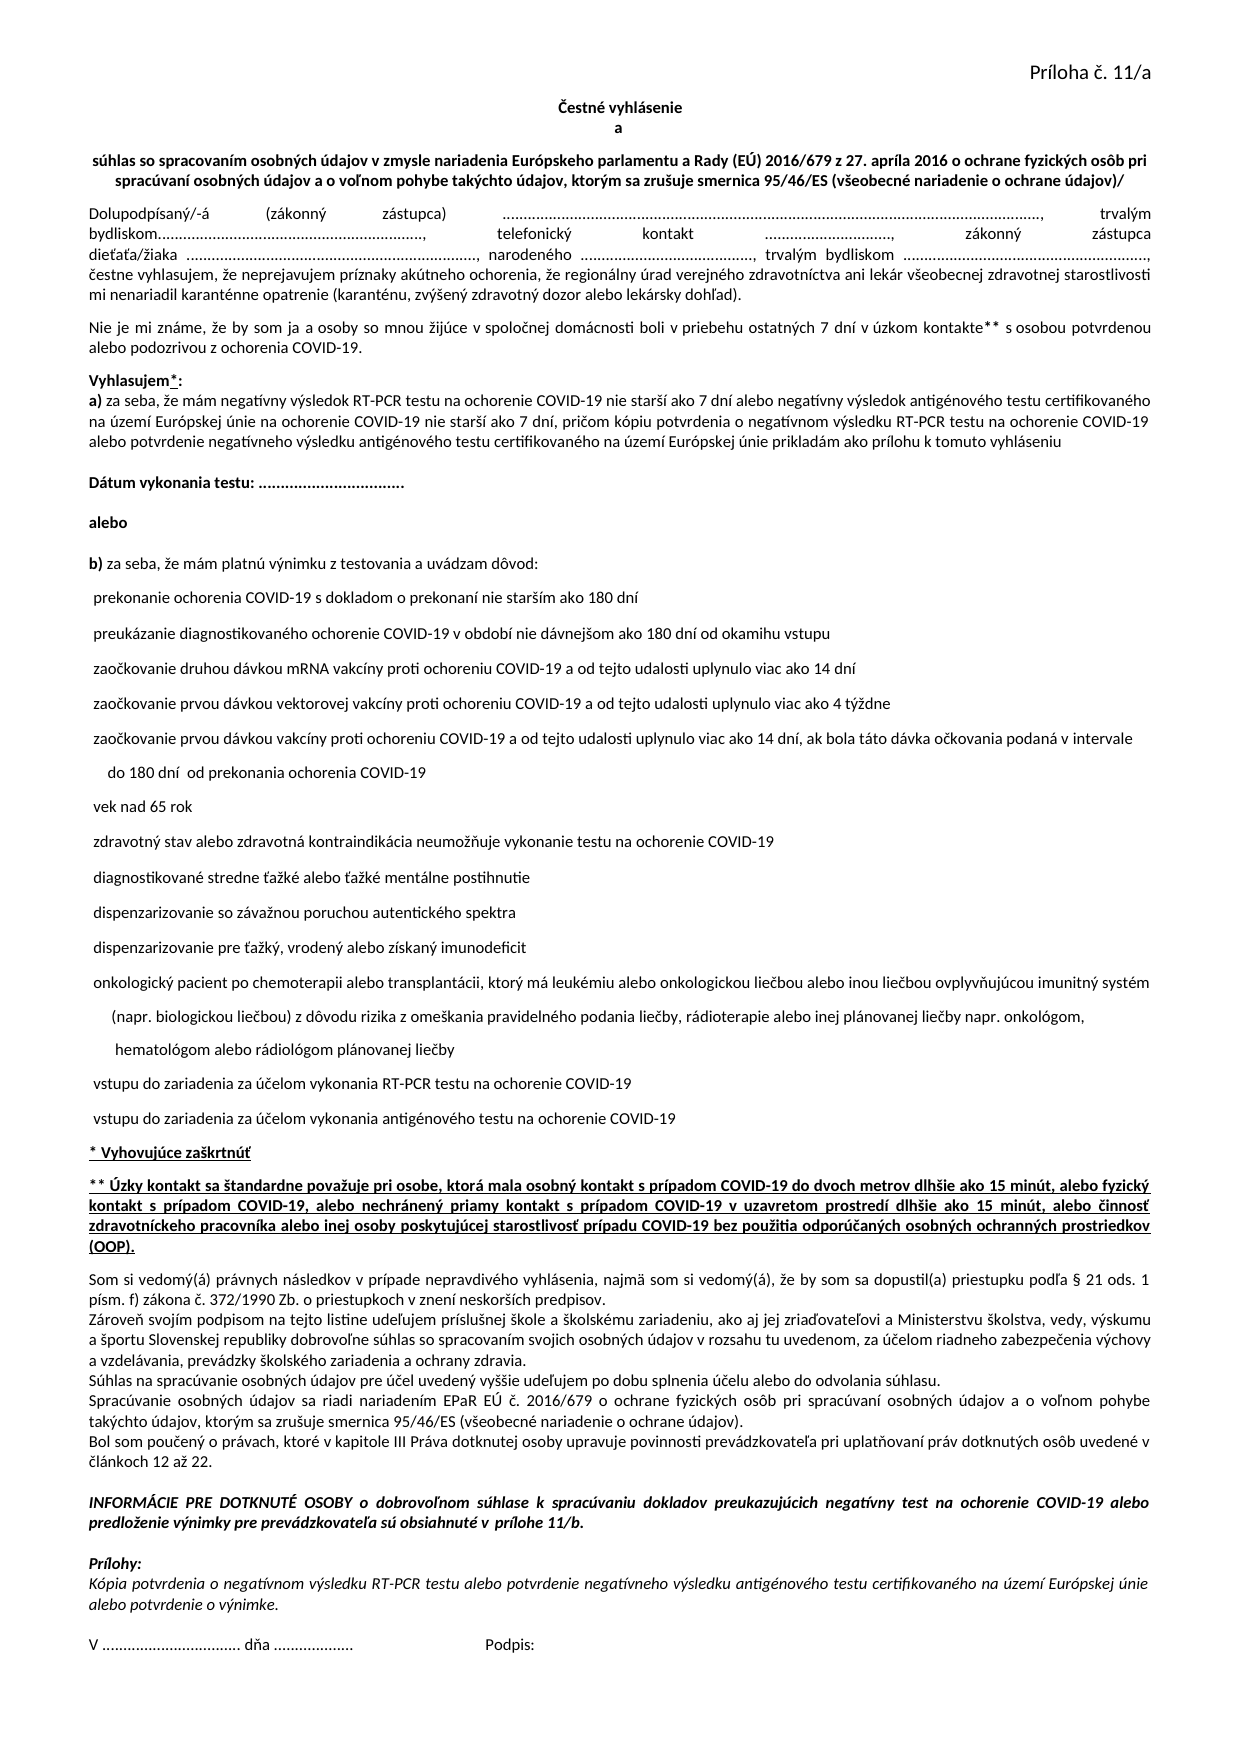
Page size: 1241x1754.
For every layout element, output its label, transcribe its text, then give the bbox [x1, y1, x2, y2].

text do 180 dní od prekonania ochorenia COVID-19 [89, 762, 1152, 782]
text Som si vedomý(á) právnych následkov v prípade nepravdivého vyhlásenia, najmä som si vedomý(á), že by som sa dopustil(a) priestupku podľa § 21 ods. 1 písm. f) zákona č. 372/1990 Zb. o priestupkoch v znení neskorších predpisov. [89, 1269, 1152, 1309]
text  zaočkovanie druhou dávkou mRNA vakcíny proti ochoreniu COVID-19 a od tejto udalosti uplynulo viac ako 14 dní [89, 656, 1152, 679]
text (napr. biologickou liečbou) z dôvodu rizika z omeškania pravidelného podania liečby, rádioterapie alebo inej plánovanej liečby napr. onkológom, [89, 1006, 1152, 1026]
text  vek nad 65 rok [89, 795, 1152, 818]
text Zároveň svojím podpisom na tejto listine udeľujem príslušnej škole a školskému zariadeniu, ako aj jej zriaďovateľovi a Ministerstvu školstva, vedy, výskumu a športu Slovenskej republiky dobrovoľne súhlas so spracovaním svojich osobných údajov v rozsahu tu uvedenom, za účelom riadneho zabezpečenia výchovy a vzdelávania, prevádzky školského zariadenia a ochrany zdravia. [89, 1309, 1152, 1370]
text Čestné vyhlásenie [89, 97, 1152, 117]
text V ................................. dňa ................... Podpis: [89, 1634, 1152, 1655]
text Dolupodpísaný/-á (zákonný zástupca) ................................................................................................................................, trvalým bydliskom..............................................................., telefonický kontakt .............................., zákonný zástupca dieťaťa/žiaka ....................................................................., narodeného ........................................., trvalým bydliskom .........................................................., čestne vyhlasujem, že neprejavujem príznaky akútneho ochorenia, že regionálny úrad verejného zdravotníctva ani lekár všeobecnej zdravotnej starostlivosti mi nenariadil karanténne opatrenie (karanténu, zvýšený zdravotný dozor alebo lekársky dohľad). [89, 203, 1152, 305]
text súhlas so spracovaním osobných údajov v zmysle nariadenia Európskeho parlamentu a Rady (EÚ) 2016/679 z 27. apríla 2016 o ochrane fyzických osôb pri spracúvaní osobných údajov a o voľnom pohybe takýchto údajov, ktorým sa zrušuje smernica 95/46/ES (všeobecné nariadenie o ochrane údajov)/ [89, 150, 1152, 191]
text ** Úzky kontakt sa štandardne považuje pri osobe, ktorá mala osobný kontakt s prípadom COVID-19 do dvoch metrov dlhšie ako 15 minút, alebo fyzický kontakt s prípadom COVID-19, alebo nechránený priamy kontakt s prípadom COVID-19 v uzavretom prostredí dlhšie ako 15 minút, alebo činnosť zdravotníckeho pracovníka alebo inej osoby poskytujúcej starostlivosť prípadu COVID-19 bez použitia odporúčaných osobných ochranných prostriedkov (OOP). [89, 1175, 1152, 1256]
text b) za seba, že mám platnú výnimku z testovania a uvádzam dôvod: [89, 553, 1152, 573]
text Vyhlasujem*: [89, 370, 1152, 391]
text  zdravotný stav alebo zdravotná kontraindikácia neumožňuje vykonanie testu na ochorenie COVID-19 [89, 830, 1152, 853]
text alebo [89, 513, 1152, 533]
text  onkologický pacient po chemoterapii alebo transplantácii, ktorý má leukémiu alebo onkologickou liečbou alebo inou liečbou ovplyvňujúcou imunitný systém [89, 971, 1152, 994]
text Spracúvanie osobných údajov sa riadi nariadením EPaR EÚ č. 2016/679 o ochrane fyzických osôb pri spracúvaní osobných údajov a o voľnom pohybe takýchto údajov, ktorým sa zrušuje smernica 95/46/ES (všeobecné nariadenie o ochrane údajov). [89, 1391, 1152, 1431]
text Kópia potvrdenia o negatívnom výsledku RT-PCR testu alebo potvrdenie negatívneho výsledku antigénového testu certifikovaného na území Európskej únie alebo potvrdenie o výnimke. [89, 1573, 1152, 1614]
text * Vyhovujúce zaškrtnúť [89, 1142, 1152, 1162]
text Nie je mi známe, že by som ja a osoby so mnou žijúce v spoločnej domácnosti boli v priebehu ostatných 7 dní v úzkom kontakte** s osobou potvrdenou alebo podozrivou z ochorenia COVID-19. [89, 317, 1152, 358]
text  vstupu do zariadenia za účelom vykonania RT-PCR testu na ochorenie COVID-19 [89, 1072, 1152, 1094]
text a) za seba, že mám negatívny výsledok RT-PCR testu na ochorenie COVID-19 nie starší ako 7 dní alebo negatívny výsledok antigénového testu certifikovaného na území Európskej únie na ochorenie COVID-19 nie starší ako 7 dní, pričom kópiu potvrdenia o negatívnom výsledku RT-PCR testu na ochorenie COVID-19 alebo potvrdenie negatívneho výsledku antigénového testu certifikovaného na území Európskej únie prikladám ako prílohu k tomuto vyhláseniu [89, 391, 1152, 452]
text  zaočkovanie prvou dávkou vakcíny proti ochoreniu COVID-19 a od tejto udalosti uplynulo viac ako 14 dní, ak bola táto dávka očkovania podaná v intervale [89, 727, 1152, 749]
text  zaočkovanie prvou dávkou vektorovej vakcíny proti ochoreniu COVID-19 a od tejto udalosti uplynulo viac ako 4 týždne [89, 692, 1152, 714]
text  dispenzarizovanie so závažnou poruchou autentického spektra [89, 901, 1152, 923]
text INFORMÁCIE PRE DOTKNUTÉ OSOBY o dobrovoľnom súhlase k spracúvaniu dokladov preukazujúcich negatívny test na ochorenie COVID-19 alebo predloženie výnimky pre prevádzkovateľa sú obsiahnuté v prílohe 11/b. [89, 1492, 1152, 1533]
text Dátum vykonania testu: ................................. [89, 472, 1152, 492]
text a [89, 117, 1152, 138]
text Súhlas na spracúvanie osobných údajov pre účel uvedený vyššie udeľujem po dobu splnenia účelu alebo do odvolania súhlasu. [89, 1370, 1152, 1391]
text hematológom alebo rádiológom plánovanej liečby [89, 1039, 1152, 1059]
text  dispenzarizovanie pre ťažký, vrodený alebo získaný imunodeficit [89, 936, 1152, 958]
text Prílohy: [89, 1553, 1152, 1573]
text  vstupu do zariadenia za účelom vykonania antigénového testu na ochorenie COVID-19 [89, 1107, 1152, 1130]
text Bol som poučený o právach, ktoré v kapitole III Práva dotknutej osoby upravuje povinnosti prevádzkovateľa pri uplatňovaní práv dotknutých osôb uvedené v článkoch 12 až 22. [89, 1431, 1152, 1472]
text  preukázanie diagnostikovaného ochorenie COVID-19 v období nie dávnejšom ako 180 dní od okamihu vstupu [89, 621, 1152, 644]
text  prekonanie ochorenia COVID-19 s dokladom o prekonaní nie starším ako 180 dní [89, 586, 1152, 609]
text  diagnostikované stredne ťažké alebo ťažké mentálne postihnutie [89, 865, 1152, 888]
